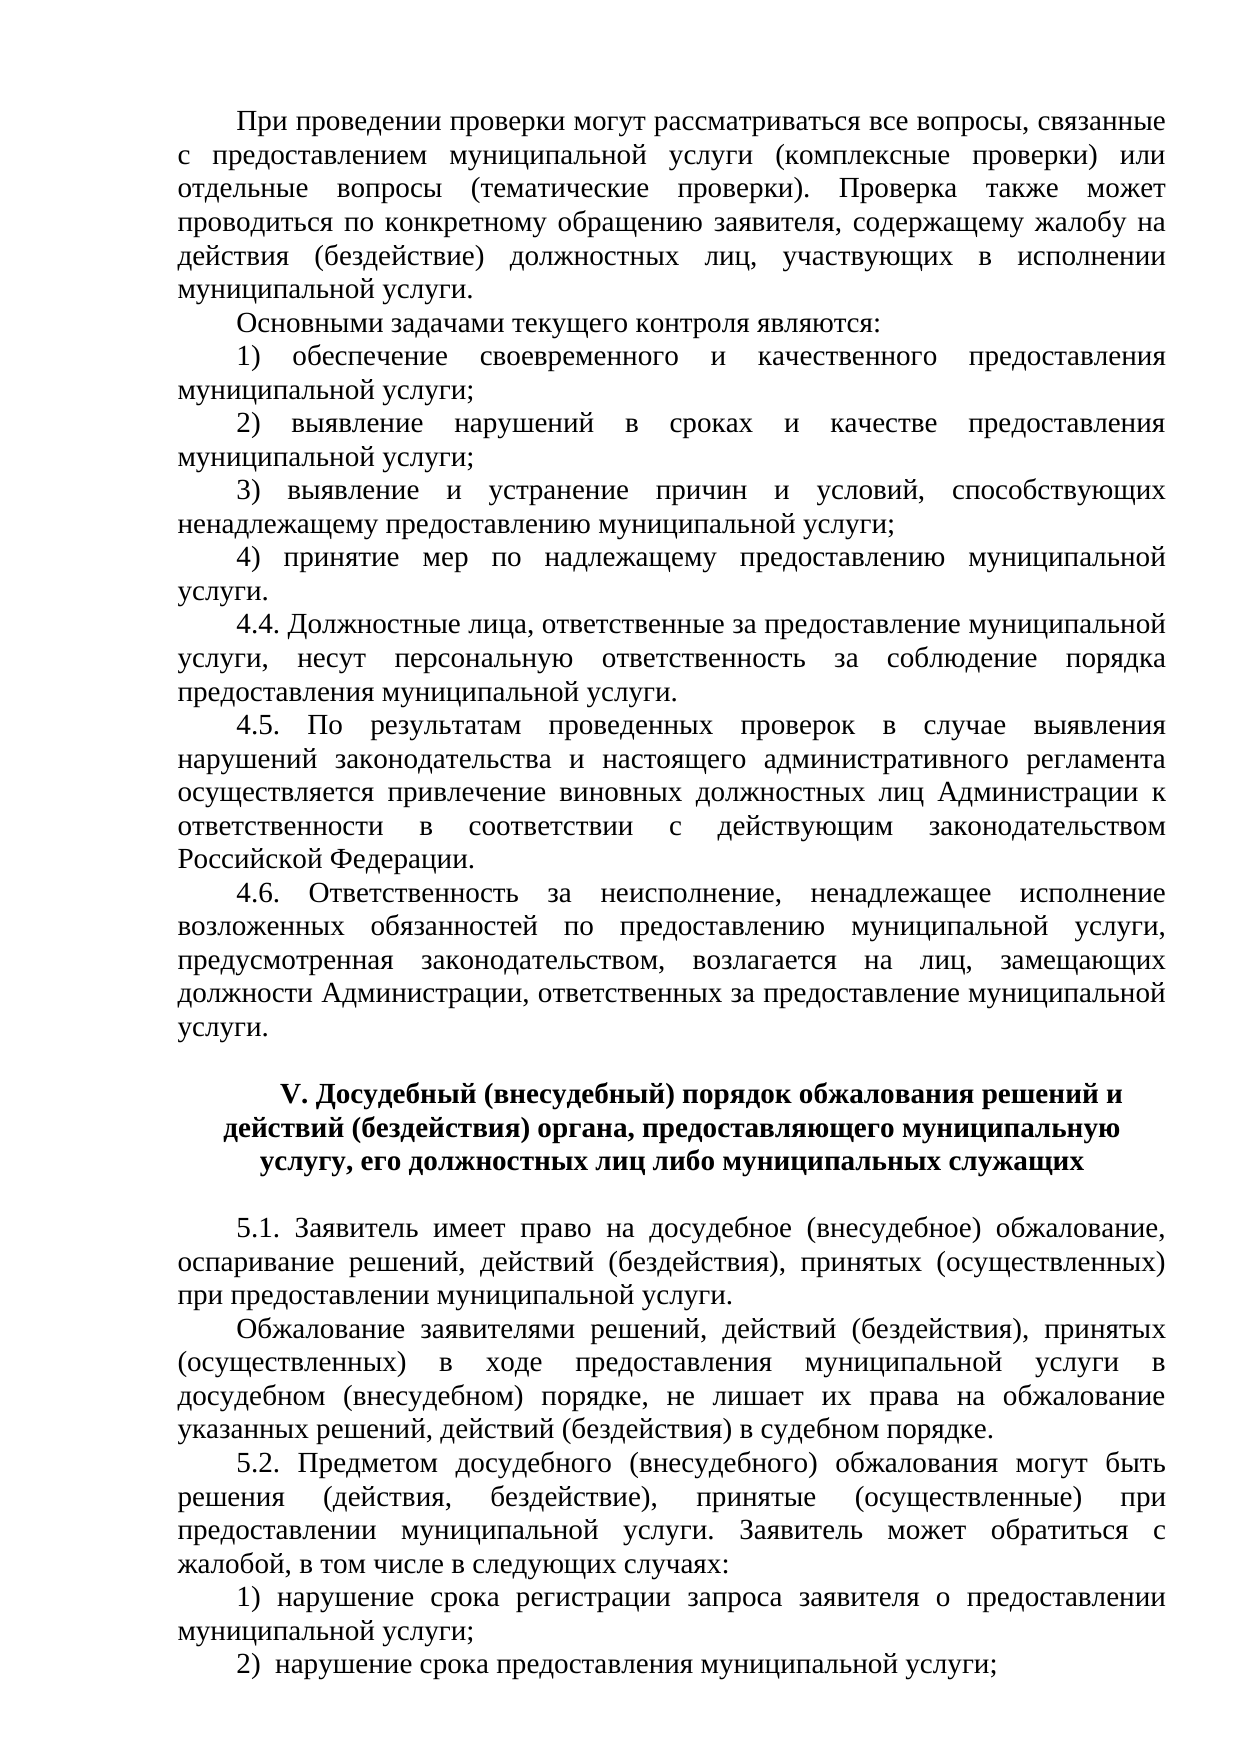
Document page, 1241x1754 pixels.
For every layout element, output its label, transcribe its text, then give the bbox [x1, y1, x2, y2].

text При проведении проверки могут рассматриваться все вопросы, связанные с предоставлением муниципальной услуги (комплексные проверки) или отдельные вопросы (тематические проверки). Проверка также может проводиться по конкретному обращению заявителя, содержащему жалобу на действия (бездействие) должностных лиц, участвующих в исполнении муниципальной услуги. [177, 103, 1167, 305]
text 4.6. Ответственность за неисполнение, ненадлежащее исполнение возложенных обязанностей по предоставлению муниципальной услуги, предусмотренная законодательством, возлагается на лиц, замещающих должности Администрации, ответственных за предоставление муниципальной услуги. [177, 875, 1167, 1043]
text 3) выявление и устранение причин и условий, способствующих ненадлежащему предоставлению муниципальной услуги; [177, 472, 1167, 539]
text 5.2. Предметом досудебного (внесудебного) обжалования могут быть решения (действия, бездействие), принятые (осуществленные) при предоставлении муниципальной услуги. Заявитель может обратиться с жалобой, в том числе в следующих случаях: [177, 1445, 1167, 1579]
text 1) обеспечение своевременного и качественного предоставления муниципальной услуги; [177, 338, 1167, 405]
text V. Досудебный (внесудебный) порядок обжалования решений и действий (бездействия) органа, предоставляющего муниципальную услугу, его должностных лиц либо муниципальных служащих [177, 1076, 1167, 1177]
text 4.4. Должностные лица, ответственные за предоставление муниципальной услуги, несут персональную ответственность за соблюдение порядка предоставления муниципальной услуги. [177, 607, 1167, 707]
text Основными задачами текущего контроля являются: [177, 305, 1167, 338]
text 4.5. По результатам проведенных проверок в случае выявления нарушений законодательства и настоящего административного регламента осуществляется привлечение виновных должностных лиц Администрации к ответственности в соответствии с действующим законодательством Российской Федерации. [177, 707, 1167, 875]
text 2) нарушение срока предоставления муниципальной услуги; [177, 1646, 1167, 1680]
text 4) принятие мер по надлежащему предоставлению муниципальной услуги. [177, 539, 1167, 607]
text 2) выявление нарушений в сроках и качестве предоставления муниципальной услуги; [177, 405, 1167, 472]
text Обжалование заявителями решений, действий (бездействия), принятых (осуществленных) в ходе предоставления муниципальной услуги в досудебном (внесудебном) порядке, не лишает их права на обжалование указанных решений, действий (бездействия) в судебном порядке. [177, 1311, 1167, 1445]
text 1) нарушение срока регистрации запроса заявителя о предоставлении муниципальной услуги; [177, 1579, 1167, 1646]
text 5.1. Заявитель имеет право на досудебное (внесудебное) обжалование, оспаривание решений, действий (бездействия), принятых (осуществленных) при предоставлении муниципальной услуги. [177, 1210, 1167, 1311]
